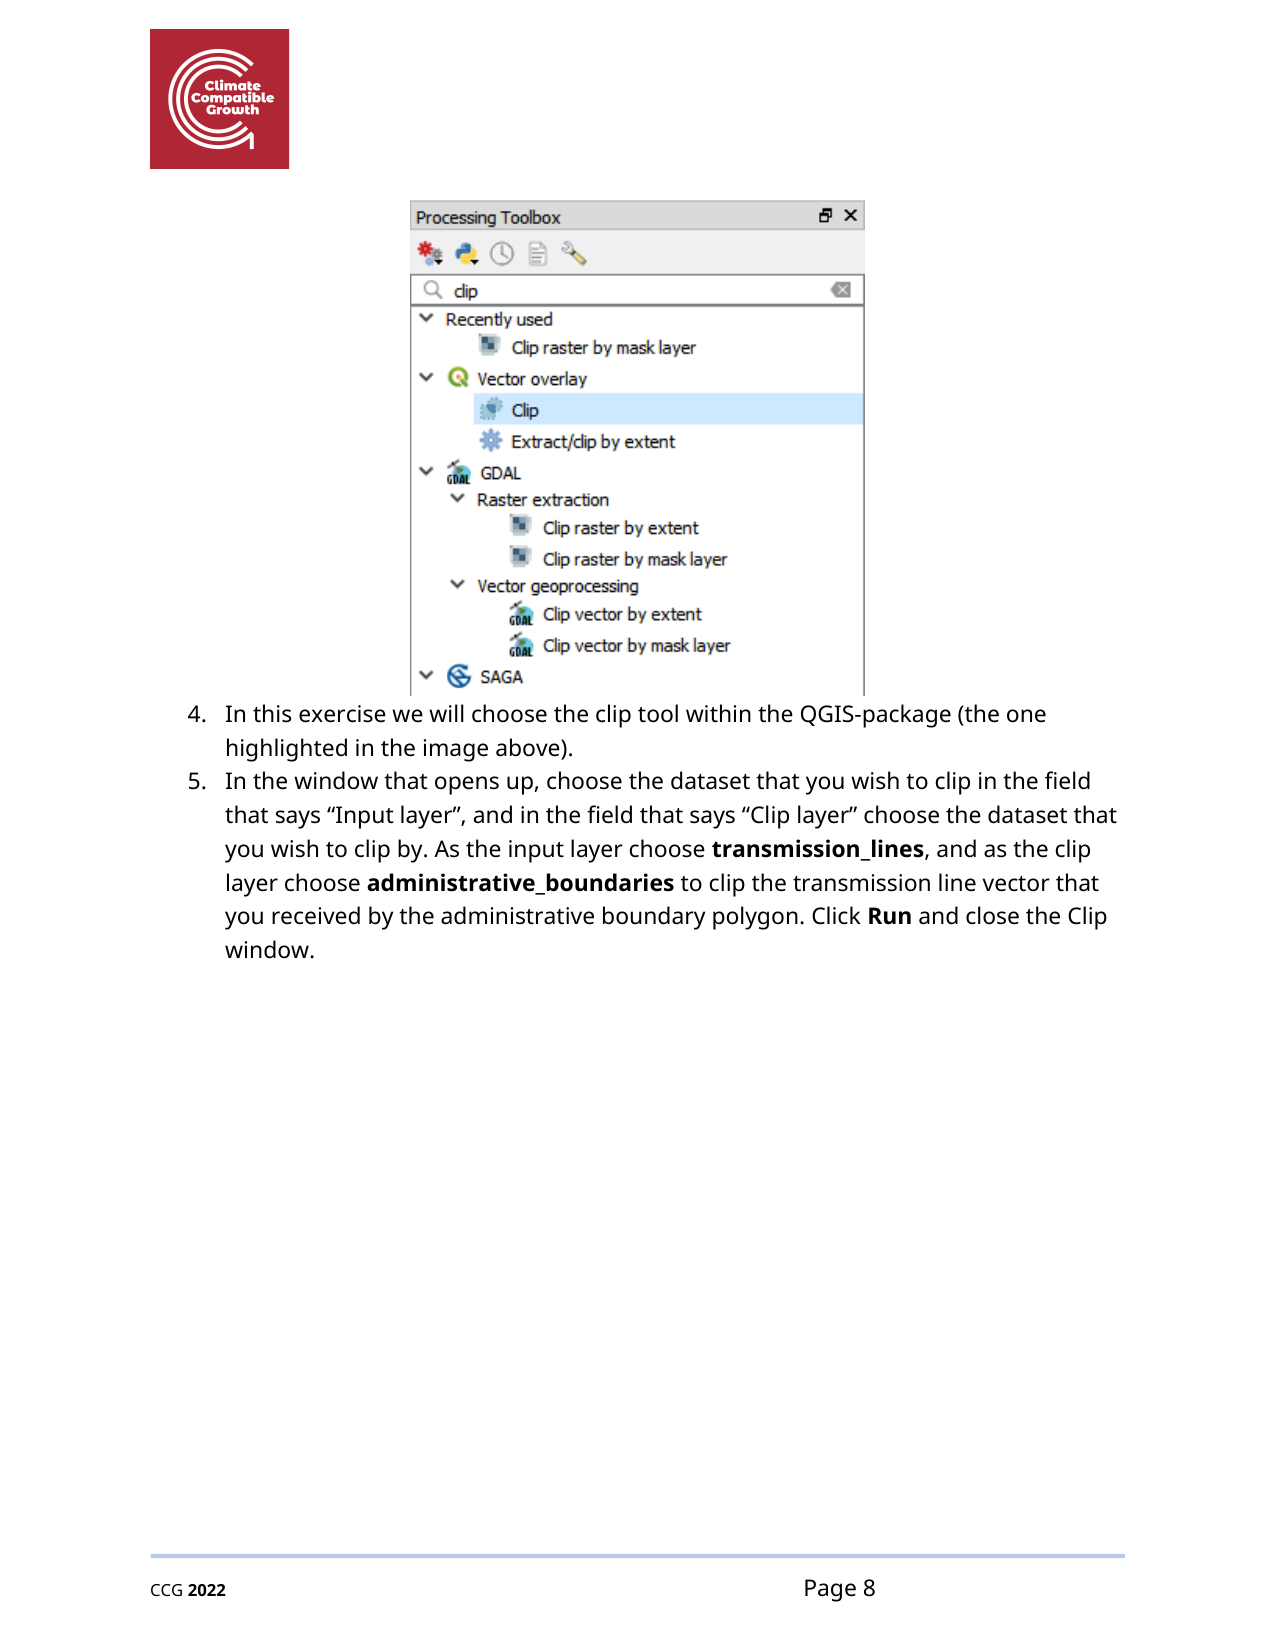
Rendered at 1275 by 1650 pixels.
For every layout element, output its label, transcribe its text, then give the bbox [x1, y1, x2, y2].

list In this exercise we will choose the clip tool within the QGIS-package (the one highlighted in the image above). [187, 698, 1125, 763]
list In the window that opens up, choose the dataset that you wish to clip in the field that says “Input layer”, and in the field that says “Clip layer” choose the dataset that you wish to clip by. As the input layer choose transmission_lines, and as the clip layer choose administrative_boundaries to clip the transmission line vector that you received by the administrative boundary polygon. Click Run and close the Clip window. [187, 765, 1125, 965]
picture [410, 200, 865, 696]
picture [150, 29, 290, 169]
